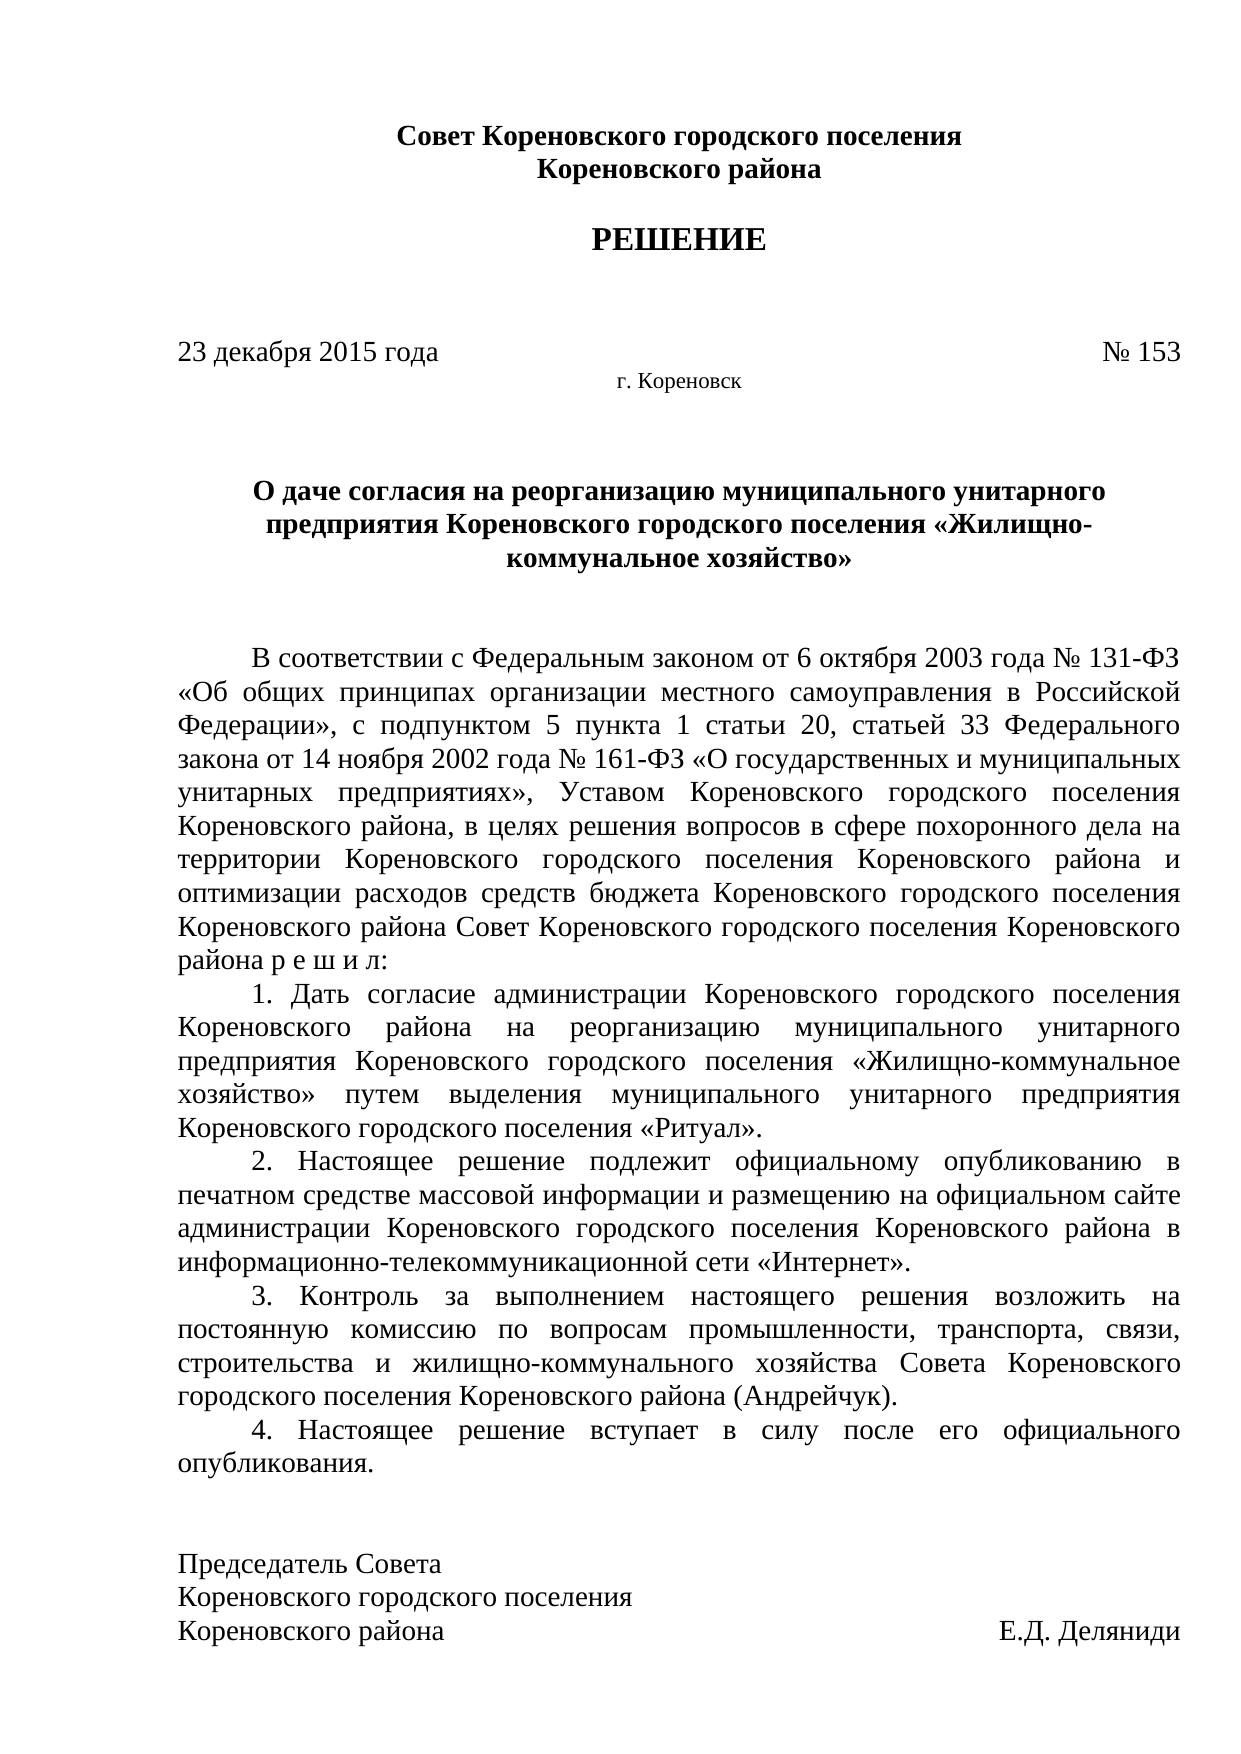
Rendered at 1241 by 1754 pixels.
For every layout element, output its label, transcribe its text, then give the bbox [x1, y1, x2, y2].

text В соответствии с Федеральным законом от 6 октября 2003 года № 131-ФЗ «Об общих принципах организации местного самоуправления в Российской Федерации», с подпунктом 5 пункта 1 статьи 20, статьей 33 Федерального закона от 14 ноября 2002 года № 161-ФЗ «О государственных и муниципальных унитарных предприятиях», Уставом Кореновского городского поселения Кореновского района, в целях решения вопросов в сфере похоронного дела на территории Кореновского городского поселения Кореновского района и оптимизации расходов средств бюджета Кореновского городского поселения Кореновского района Совет Кореновского городского поселения Кореновского района р е ш и л: [177, 640, 1181, 976]
text 1. Дать согласие администрации Кореновского городского поселения Кореновского района на реорганизацию муниципального унитарного предприятия Кореновского городского поселения «Жилищно-коммунальное хозяйство» путем выделения муниципального унитарного предприятия Кореновского городского поселения «Ритуал». [177, 976, 1181, 1143]
text О даче согласия на реорганизацию муниципального унитарного предприятия Кореновского городского поселения «Жилищно-коммунальное хозяйство» [177, 473, 1181, 573]
text г. Кореновск [177, 367, 1181, 394]
text 23 декабря 2015 года № 153 [177, 334, 1181, 367]
text Кореновского городского поселения [177, 1579, 1181, 1613]
text 2. Настоящее решение подлежит официальному опубликованию в печатном средстве массовой информации и размещению на официальном сайте администрации Кореновского городского поселения Кореновского района в информационно-телекоммуникационной сети «Интернет». [177, 1143, 1181, 1278]
text Кореновского района [177, 152, 1181, 185]
text РЕШЕНИЕ [177, 219, 1181, 257]
text Кореновского района Е.Д. Деляниди [177, 1613, 1181, 1647]
text Совет Кореновского городского поселения [177, 118, 1181, 152]
text 4. Настоящее решение вступает в силу после его официального опубликования. [177, 1412, 1181, 1479]
text Председатель Совета [177, 1546, 1181, 1579]
text 3. Контроль за выполнением настоящего решения возложить на постоянную комиссию по вопросам промышленности, транспорта, связи, строительства и жилищно-коммунального хозяйства Совета Кореновского городского поселения Кореновского района (Андрейчук). [177, 1278, 1181, 1412]
